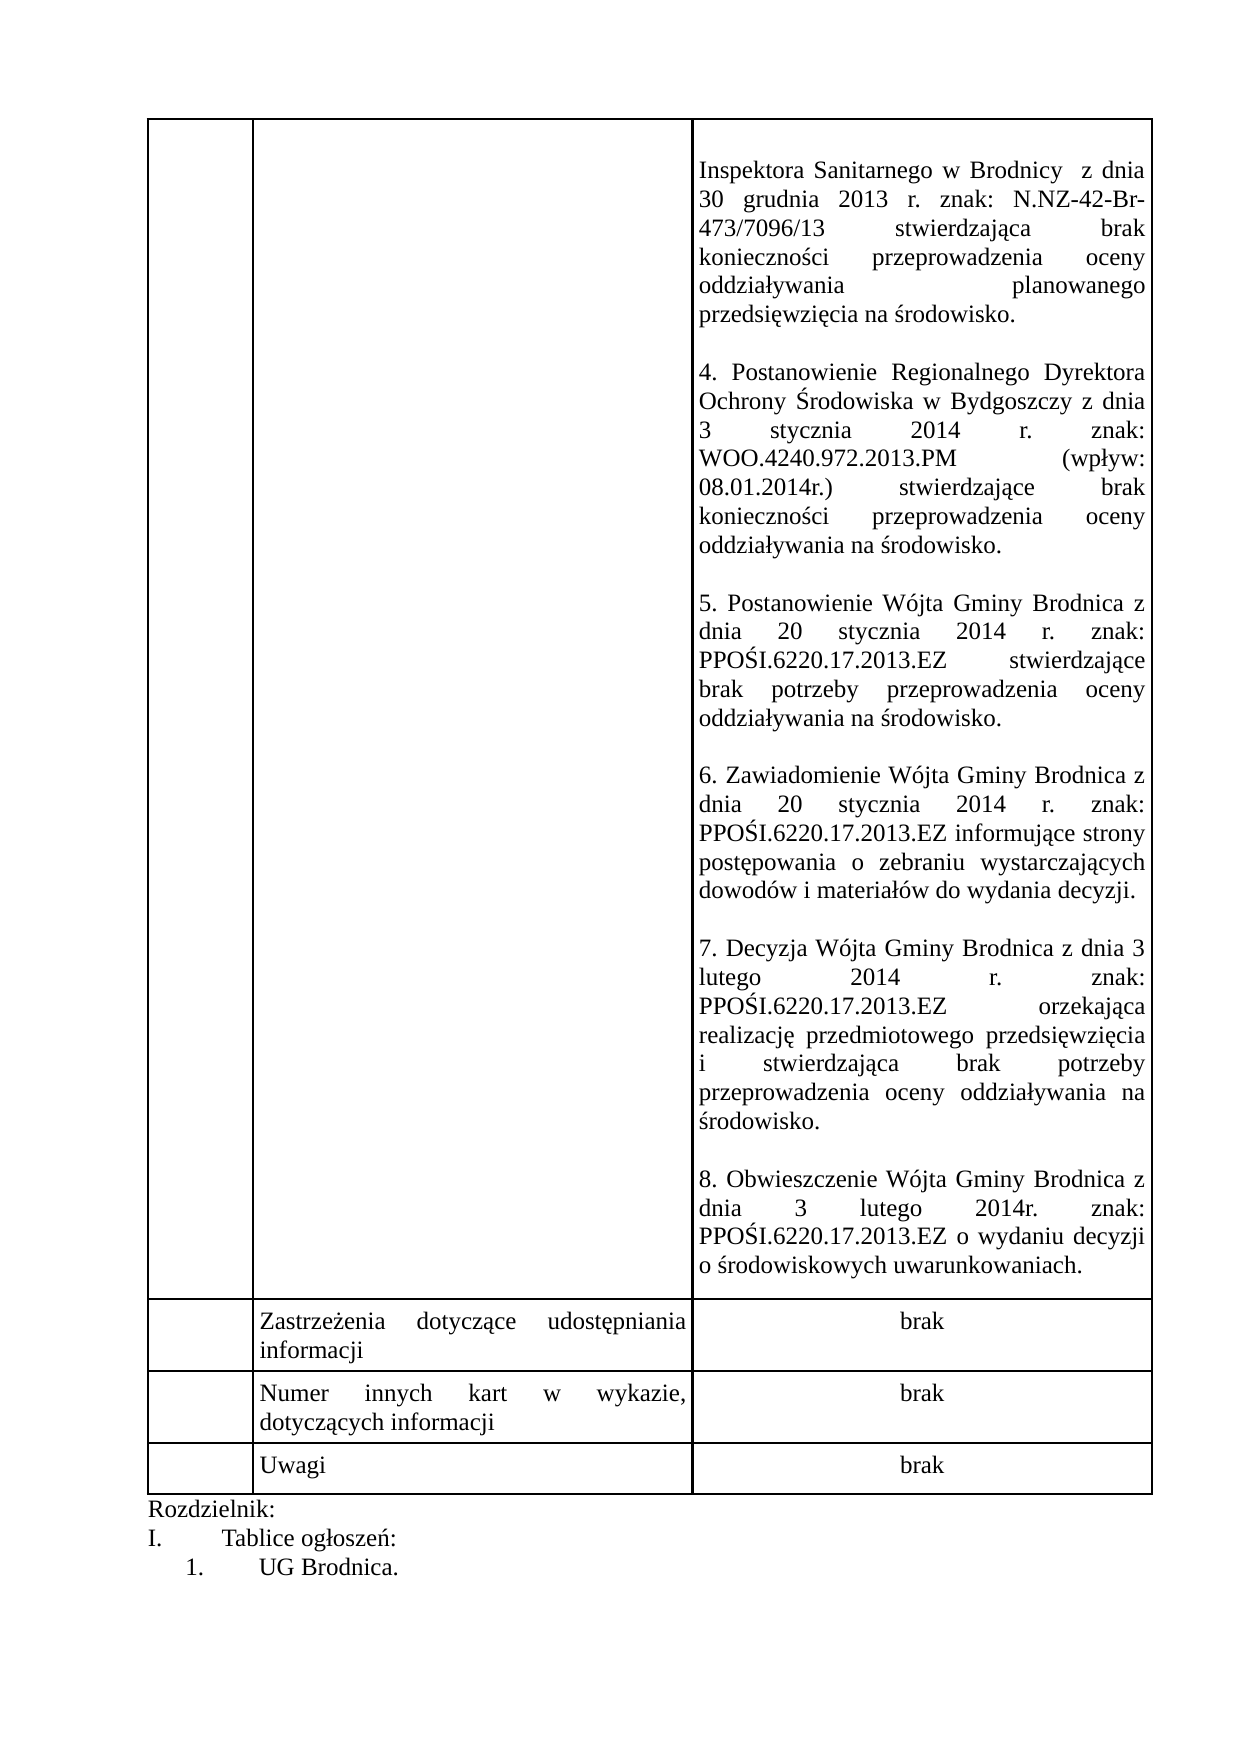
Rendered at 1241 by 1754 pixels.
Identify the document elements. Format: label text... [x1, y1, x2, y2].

table_cell Numer innych kart w wykazie, dotyczących informacji [254, 1372, 691, 1442]
table_cell [149, 1444, 252, 1492]
text I. Tablice ogłoszeń: [148, 1523, 1093, 1552]
table_cell [149, 1300, 252, 1370]
table_cell brak [694, 1372, 1151, 1442]
table_cell [149, 1372, 252, 1442]
table_cell Zastrzeżenia dotyczące udostępniania informacji [254, 1300, 691, 1370]
table_cell brak [694, 1444, 1151, 1492]
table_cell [694, 120, 1151, 1298]
table_cell brak [694, 1300, 1151, 1370]
table_cell Uwagi [254, 1444, 691, 1492]
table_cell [254, 120, 691, 1298]
list UG Brodnica. [185, 1552, 1093, 1581]
text Rozdzielnik: [148, 1495, 1093, 1523]
table_cell [149, 120, 252, 1298]
